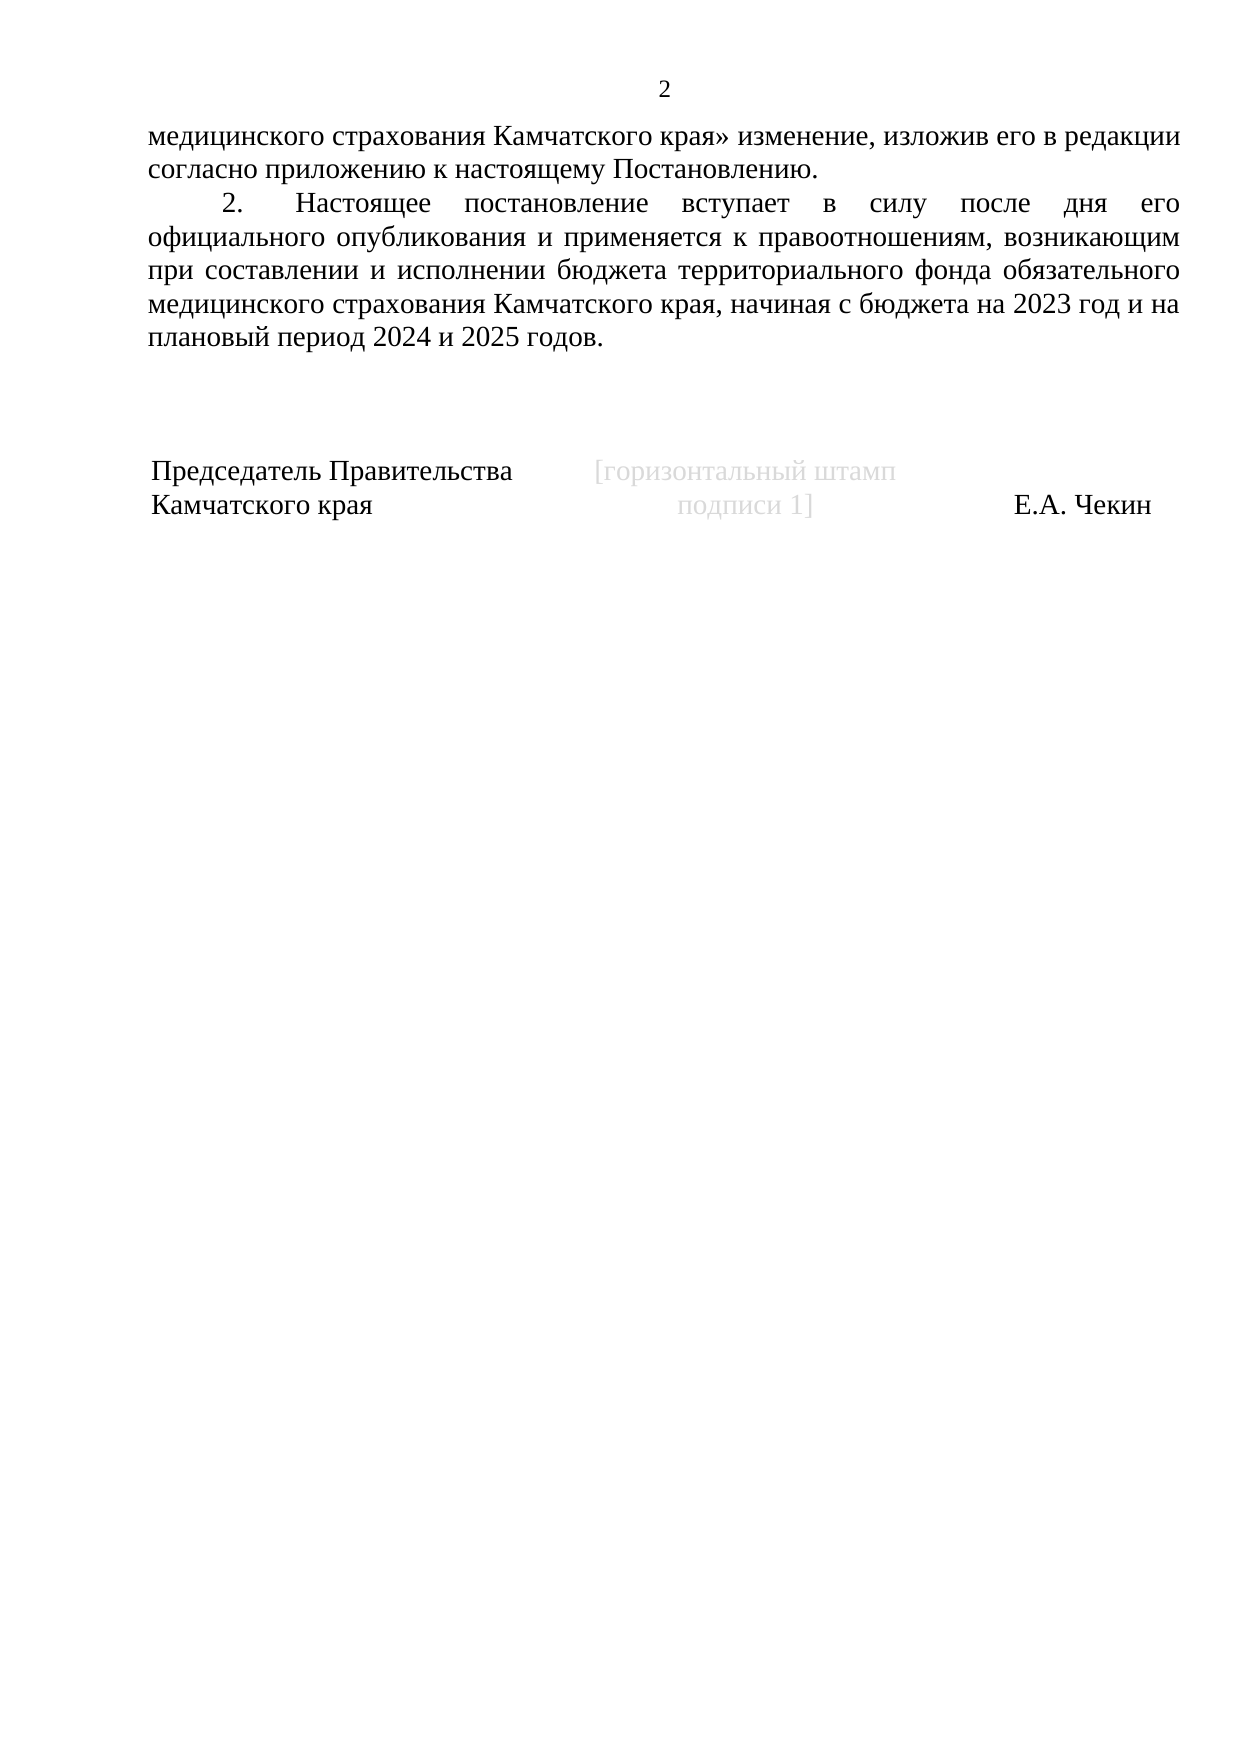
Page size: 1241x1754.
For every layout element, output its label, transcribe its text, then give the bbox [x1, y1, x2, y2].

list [148, 118, 1181, 185]
table_header [горизонтальный штамп подписи 1] [584, 454, 894, 592]
table_header Председатель Правительства Камчатского края [148, 454, 584, 592]
list Настоящее постановление вступает в силу после дня его официального опубликования и применяется к правоотношениям, возникающим при составлении и исполнении бюджета территориального фонда обязательного медицинского страхования Камчатского края, начиная с бюджета на 2023 год и на плановый период 2024 и 2025 годов. [148, 185, 1181, 353]
table_header Е.А. Чекин [894, 454, 1181, 592]
